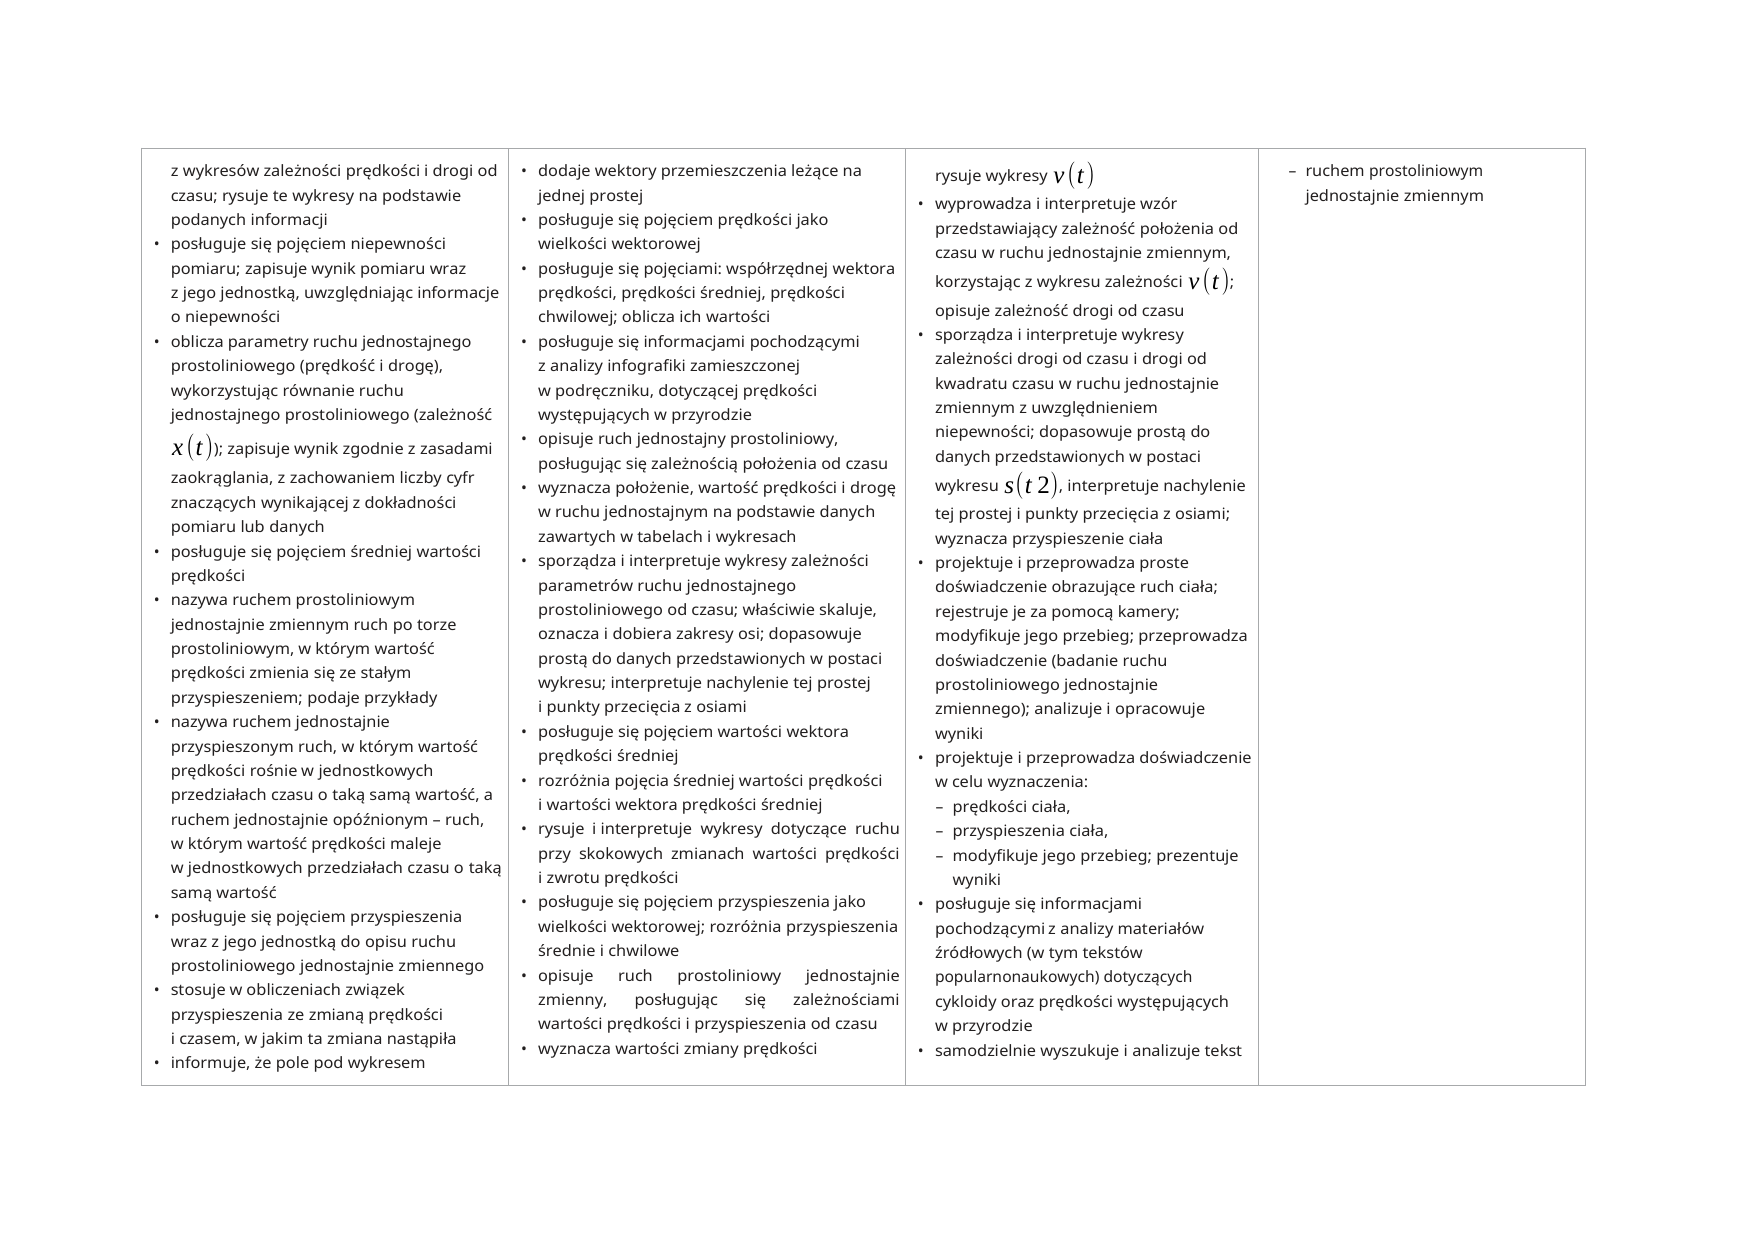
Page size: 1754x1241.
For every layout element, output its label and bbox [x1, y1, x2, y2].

table_cell [1259, 149, 1585, 1085]
table_cell [906, 149, 1258, 1085]
table_cell [509, 149, 905, 1085]
table_cell [142, 149, 508, 1085]
